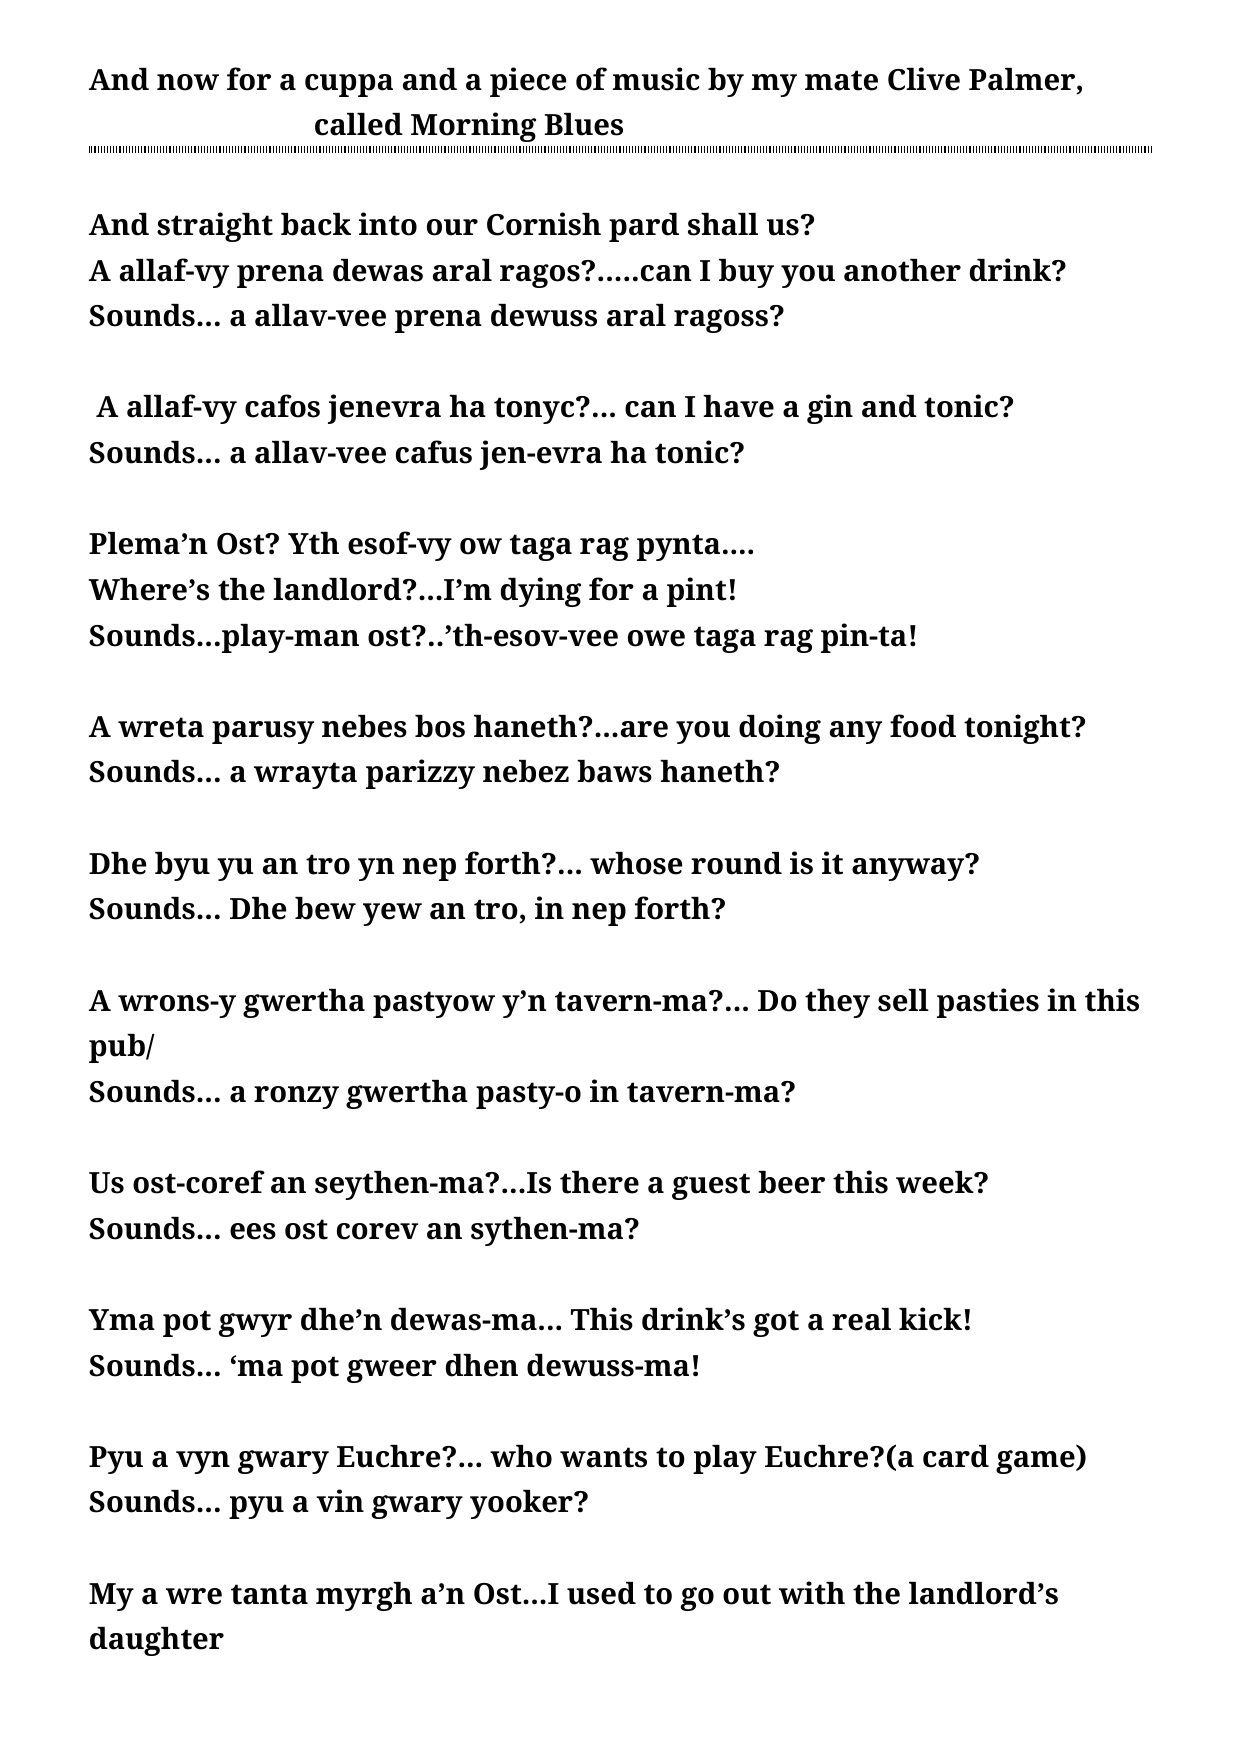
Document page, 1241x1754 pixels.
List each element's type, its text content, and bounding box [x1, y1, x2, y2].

text And now for a cuppa and a piece of music by my mate Clive Palmer, called Morning Blues [89, 59, 1152, 153]
text Sounds... a ronzy gwertha pasty-o in tavern-ma? [89, 1071, 1152, 1111]
text Dhe byu yu an tro yn nep forth?... whose round is it anyway? [89, 843, 1152, 883]
text Sounds... ‘ma pot gweer dhen dewuss-ma! [89, 1345, 1152, 1384]
text Us ost-coref an seythen-ma?...Is there a guest beer this week? [89, 1162, 1152, 1202]
text Sounds... pyu a vin gwary yooker? [89, 1482, 1152, 1521]
text Sounds... a allav-vee cafus jen-evra ha tonic? [89, 432, 1152, 472]
text Sounds... Dhe bew yew an tro, in nep forth? [89, 889, 1152, 928]
text A wrons-y gwertha pastyow y’n tavern-ma?... Do they sell pasties in this pub/ [89, 980, 1152, 1065]
text Sounds... ees ost corev an sythen-ma? [89, 1208, 1152, 1248]
text A allaf-vy prena dewas aral ragos?.....can I buy you another drink? [89, 250, 1152, 289]
text Where’s the landlord?...I’m dying for a pint! [89, 569, 1152, 609]
text Sounds... a wrayta parizzy nebez baws haneth? [89, 752, 1152, 791]
text Yma pot gwyr dhe’n dewas-ma... This drink’s got a real kick! [89, 1299, 1152, 1339]
text And straight back into our Cornish pard shall us? [89, 204, 1152, 244]
text Sounds... a allav-vee prena dewuss aral ragoss? [89, 296, 1152, 335]
text Pyu a vyn gwary Euchre?... who wants to play Euchre?(a card game) [89, 1436, 1152, 1476]
text A allaf-vy cafos jenevra ha tonyc?... can I have a gin and tonic? [89, 387, 1152, 426]
text My a wre tanta myrgh a’n Ost...I used to go out with the landlord’s daughter [89, 1573, 1152, 1658]
text A wreta parusy nebes bos haneth?...are you doing any food tonight? [89, 706, 1152, 746]
text Sounds...play-man ost?..’th-esov-vee owe taga rag pin-ta! [89, 615, 1152, 654]
text Plema’n Ost? Yth esof-vy ow taga rag pynta.... [89, 524, 1152, 563]
